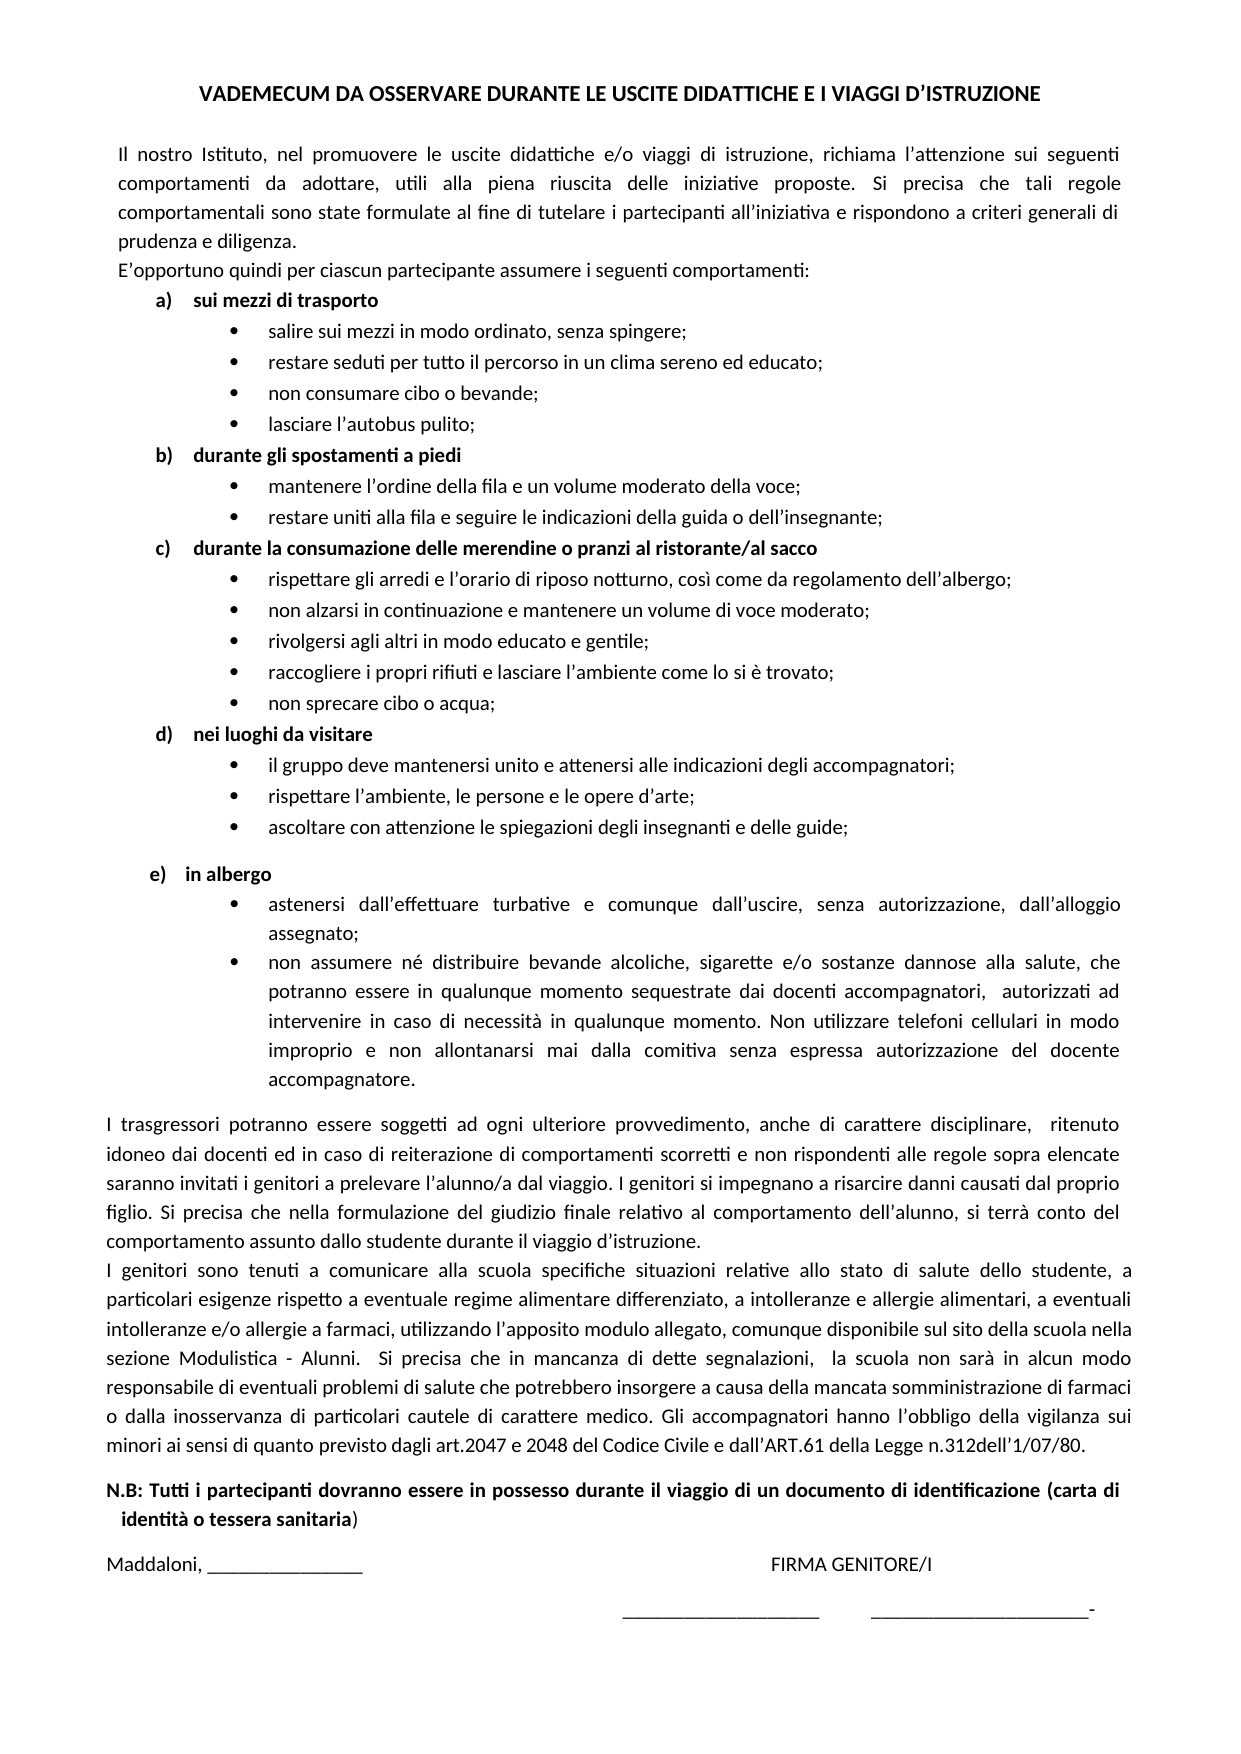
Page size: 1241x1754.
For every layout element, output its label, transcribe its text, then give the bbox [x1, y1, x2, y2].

list lasciare l’autobus pulito; [230, 411, 1134, 436]
text VADEMECUM DA OSSERVARE DURANTE LE USCITE DIDATTICHE E I VIAGGI D’ISTRUZIONE [106, 79, 1134, 107]
text N.B: Tutti i partecipanti dovranno essere in possesso durante il viaggio di un documento di identificazione (carta di identità o tessera sanitaria) [106, 1477, 1122, 1532]
list astenersi dall’effettuare turbative e comunque dall’uscire, senza autorizzazione, dall’alloggio assegnato; [231, 891, 1122, 945]
list restare seduti per tutto il percorso in un clima sereno ed educato; [230, 349, 1134, 374]
list durante gli spostamenti a piedi [155, 442, 1134, 467]
list non assumere né distribuire bevande alcoliche, sigarette e/o sostanze dannose alla salute, che potranno essere in qualunque momento sequestrate dai docenti accompagnatori, autorizzati ad intervenire in caso di necessità in qualunque momento. Non utilizzare telefoni cellulari in modo improprio e non allontanarsi mai dalla comitiva senza espressa autorizzazione del docente accompagnatore. [231, 949, 1122, 1092]
list raccogliere i propri rifiuti e lasciare l’ambiente come lo si è trovato; [230, 659, 1134, 684]
list rispettare gli arredi e l’orario di riposo notturno, così come da regolamento dell’albergo; [230, 566, 1134, 591]
list non consumare cibo o bevande; [230, 380, 1134, 405]
list mantenere l’ordine della fila e un volume moderato della voce; [230, 473, 1134, 498]
list non sprecare cibo o acqua; [230, 690, 1134, 715]
text I trasgressori potranno essere soggetti ad ogni ulteriore provvedimento, anche di carattere disciplinare, ritenuto idoneo dai docenti ed in caso di reiterazione di comportamenti scorretti e non rispondenti alle regole sopra elencate saranno invitati i genitori a prelevare l’alunno/a dal viaggio. I genitori si impegnano a risarcire danni causati dal proprio figlio. Si precisa che nella formulazione del giudizio finale relativo al comportamento dell’alunno, si terrà conto del comportamento assunto dallo studente durante il viaggio d’istruzione. [106, 1112, 1122, 1254]
list rivolgersi agli altri in modo educato e gentile; [230, 628, 1134, 653]
text Il nostro Istituto, nel promuovere le uscite didattiche e/o viaggi di istruzione, richiama l’attenzione sui seguenti comportamenti da adottare, utili alla piena riuscita delle iniziative proposte. Si precisa che tali regole comportamentali sono state formulate al fine di tutelare i partecipanti all’iniziativa e rispondono a criteri generali di prudenza e diligenza. [118, 141, 1121, 254]
list non alzarsi in continuazione e mantenere un volume di voce moderato; [230, 597, 1134, 622]
list durante la consumazione delle merendine o pranzi al ristorante/al sacco [155, 535, 1134, 561]
list in albergo [149, 862, 1134, 887]
list rispettare l’ambiente, le persone e le opere d’arte; [230, 783, 1134, 808]
list il gruppo deve mantenersi unito e attenersi alle indicazioni degli accompagnatori; [230, 752, 1134, 777]
text I genitori sono tenuti a comunicare alla scuola specifiche situazioni relative allo stato di salute dello studente, a particolari esigenze rispetto a eventuale regime alimentare differenziato, a intolleranze e allergie alimentari, a eventuali intolleranze e/o allergie a farmaci, utilizzando l’apposito modulo allegato, comunque disponibile sul sito della scuola nella sezione Modulistica - Alunni. Si precisa che in mancanza di dette segnalazioni, la scuola non sarà in alcun modo responsabile di eventuali problemi di salute che potrebbero insorgere a causa della mancata somministrazione di farmaci o dalla inosservanza di particolari cautele di carattere medico. Gli accompagnatori hanno l’obbligo della vigilanza sui minori ai sensi di quanto previsto dagli art.2047 e 2048 del Codice Civile e dall’ART.61 della Legge n.312dell’1/07/80. [106, 1257, 1134, 1458]
list restare uniti alla fila e seguire le indicazioni della guida o dell’insegnante; [230, 504, 1134, 529]
list ascoltare con attenzione le spiegazioni degli insegnanti e delle guide; [230, 814, 1134, 839]
list sui mezzi di trasporto [155, 287, 1134, 312]
text ___________________ _____________________- [106, 1596, 1122, 1621]
list salire sui mezzi in modo ordinato, senza spingere; [230, 318, 1134, 343]
text Maddaloni, _______________ FIRMA GENITORE/I [106, 1551, 1122, 1576]
list nei luoghi da visitare [155, 721, 1134, 746]
text E’opportuno quindi per ciascun partecipante assumere i seguenti comportamenti: [118, 257, 1134, 283]
